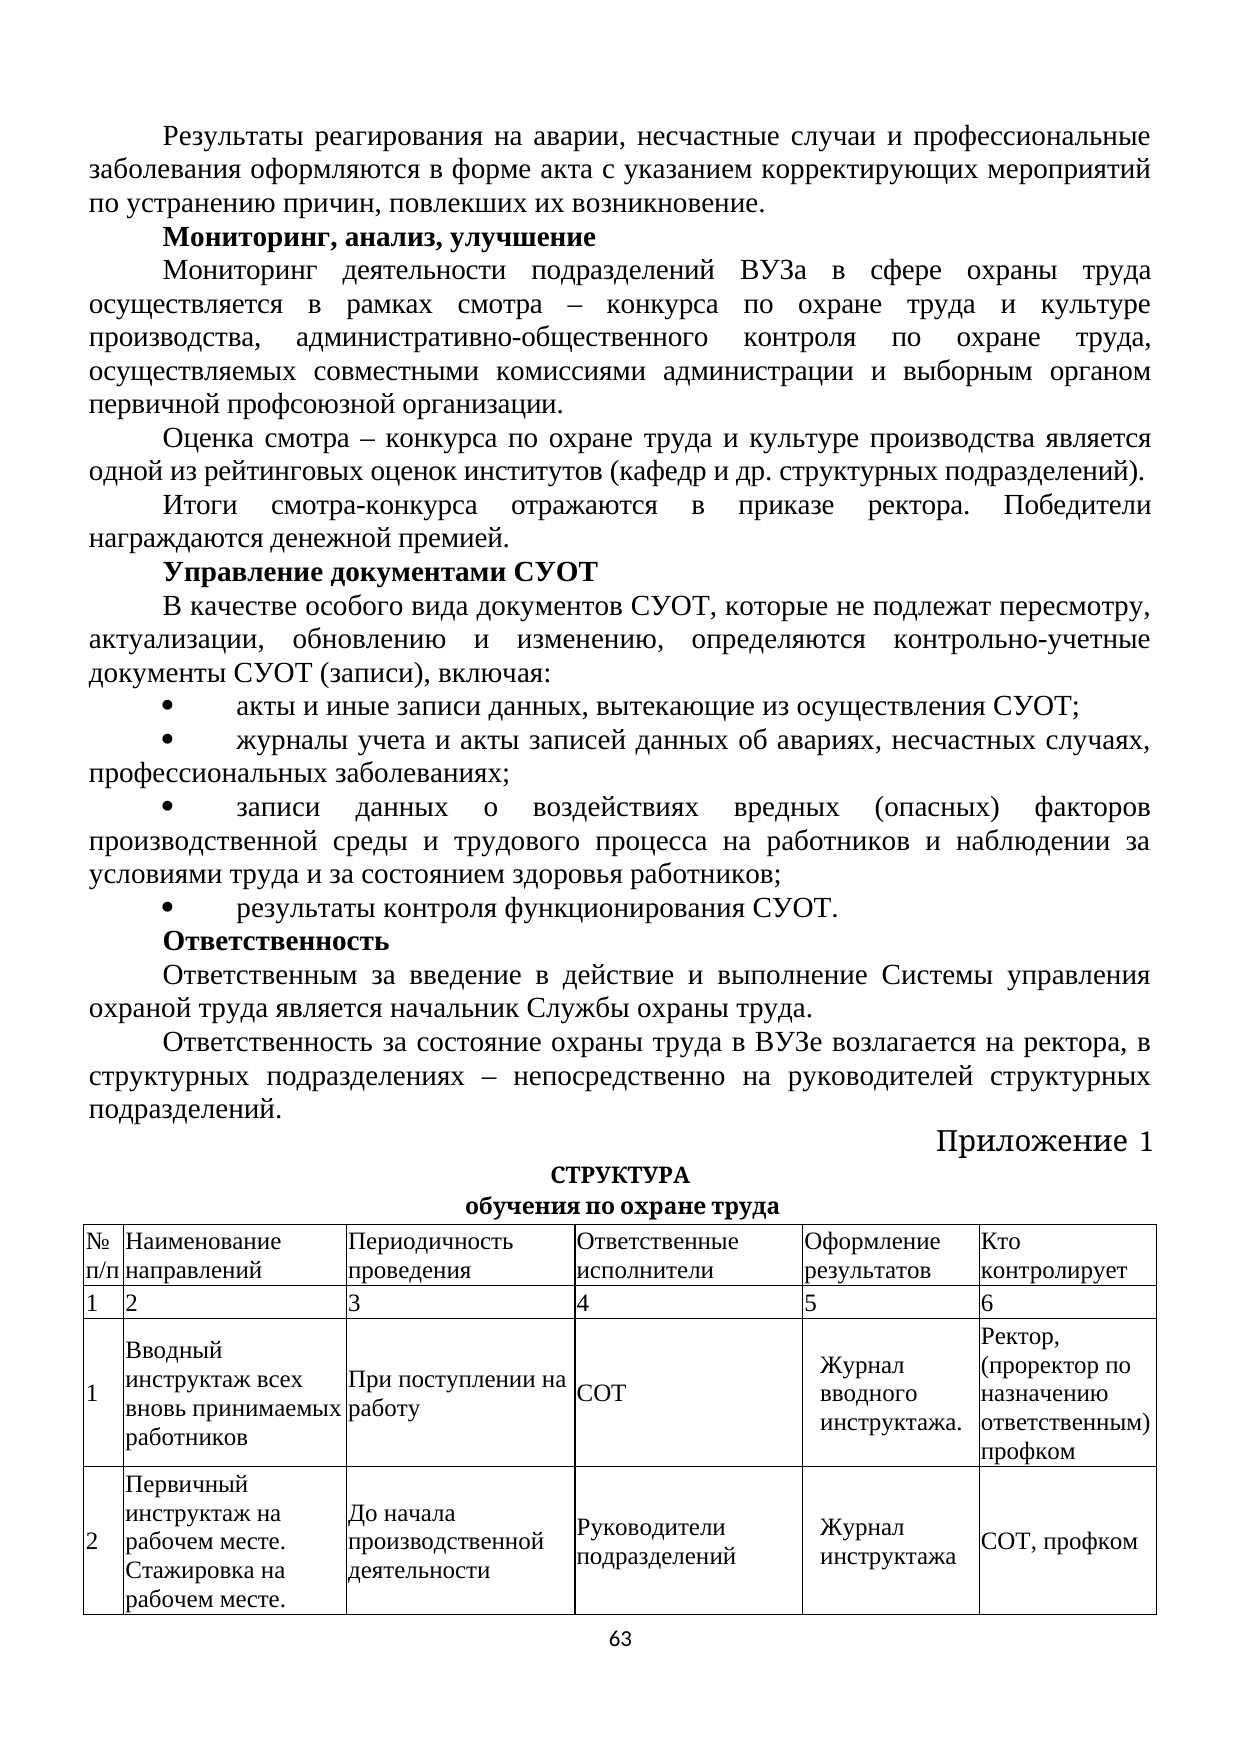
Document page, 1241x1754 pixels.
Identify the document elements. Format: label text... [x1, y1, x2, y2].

list журналы учета и акты записей данных об авариях, несчастных случаях, профессиональных заболеваниях; [89, 722, 1152, 789]
list результаты контроля функционирования СУОТ. [89, 890, 1152, 923]
table_cell 1 [84, 1286, 123, 1318]
table_header Ответственные исполнители [576, 1225, 802, 1285]
subtitle СТРУКТУРА [89, 1163, 1152, 1190]
table_cell Руководители подразделений [576, 1467, 802, 1614]
text Ответственным за введение в действие и выполнение Системы управления охраной труда является начальник Службы охраны труда. [89, 957, 1152, 1024]
list записи данных о воздействиях вредных (опасных) факторов производственной среды и трудового процесса на работников и наблюдении за условиями труда и за состоянием здоровья работников; [89, 789, 1152, 890]
subtitle Ответственность [89, 923, 1152, 957]
table_cell Первичный инструктаж на рабочем месте. Стажировка на рабочем месте. [124, 1467, 346, 1614]
subtitle Приложение 1 [89, 1125, 1152, 1158]
table_header Периодичность проведения [347, 1225, 574, 1285]
table_cell Журнал вводного инструктажа. [803, 1319, 979, 1466]
text В качестве особого вида документов СУОТ, которые не подлежат пересмотру, актуализации, обновлению и изменению, определяются контрольно-учетные документы СУОТ (записи), включая: [89, 588, 1152, 688]
table_cell До начала производственной деятельности [347, 1467, 574, 1614]
subtitle обучения по охране труда [89, 1193, 1152, 1220]
text Ответственность за состояние охраны труда в ВУЗе возлагается на ректора, в структурных подразделениях – непосредственно на руководителей структурных подразделений. [89, 1024, 1152, 1125]
table_header Кто контролирует [980, 1225, 1156, 1285]
subtitle Мониторинг, анализ, улучшение [89, 219, 1152, 252]
text Результаты реагирования на аварии, несчастные случаи и профессиональные заболевания оформляются в форме акта с указанием корректирующих мероприятий по устранению причин, повлекших их возникновение. [89, 118, 1152, 219]
subtitle Управление документами СУОТ [89, 554, 1152, 588]
table_cell 6 [980, 1286, 1156, 1318]
text Итоги смотра-конкурса отражаются в приказе ректора. Победители награждаются денежной премией. [89, 487, 1152, 554]
table_cell 4 [576, 1286, 802, 1318]
table_header № п/п [84, 1225, 123, 1285]
table_cell Вводный инструктаж всех вновь принимаемых работников [124, 1319, 346, 1466]
table_cell При поступлении на работу [347, 1319, 574, 1466]
table_cell СОТ [576, 1319, 802, 1466]
table_cell Ректор, (проректор по назначению ответственным) профком [980, 1319, 1156, 1466]
table_cell 1 [84, 1319, 123, 1466]
text Оценка смотра – конкурса по охране труда и культуре производства является одной из рейтинговых оценок институтов (кафедр и др. структурных подразделений). [89, 420, 1152, 487]
table_cell СОТ, профком [980, 1467, 1156, 1614]
table_cell 2 [124, 1286, 346, 1318]
table_header Наименование направлений [124, 1225, 346, 1285]
table_cell 3 [347, 1286, 574, 1318]
table_cell Журнал инструктажа [803, 1467, 979, 1614]
table_cell 2 [84, 1467, 123, 1614]
list акты и иные записи данных, вытекающие из осуществления СУОТ; [89, 688, 1152, 722]
text Мониторинг деятельности подразделений ВУЗа в сфере охраны труда осуществляется в рамках смотра – конкурса по охране труда и культуре производства, административно-общественного контроля по охране труда, осуществляемых совместными комиссиями администрации и выборным органом первичной профсоюзной организации. [89, 252, 1152, 420]
table_cell 5 [803, 1286, 979, 1318]
table_header Оформление результатов [803, 1225, 979, 1285]
